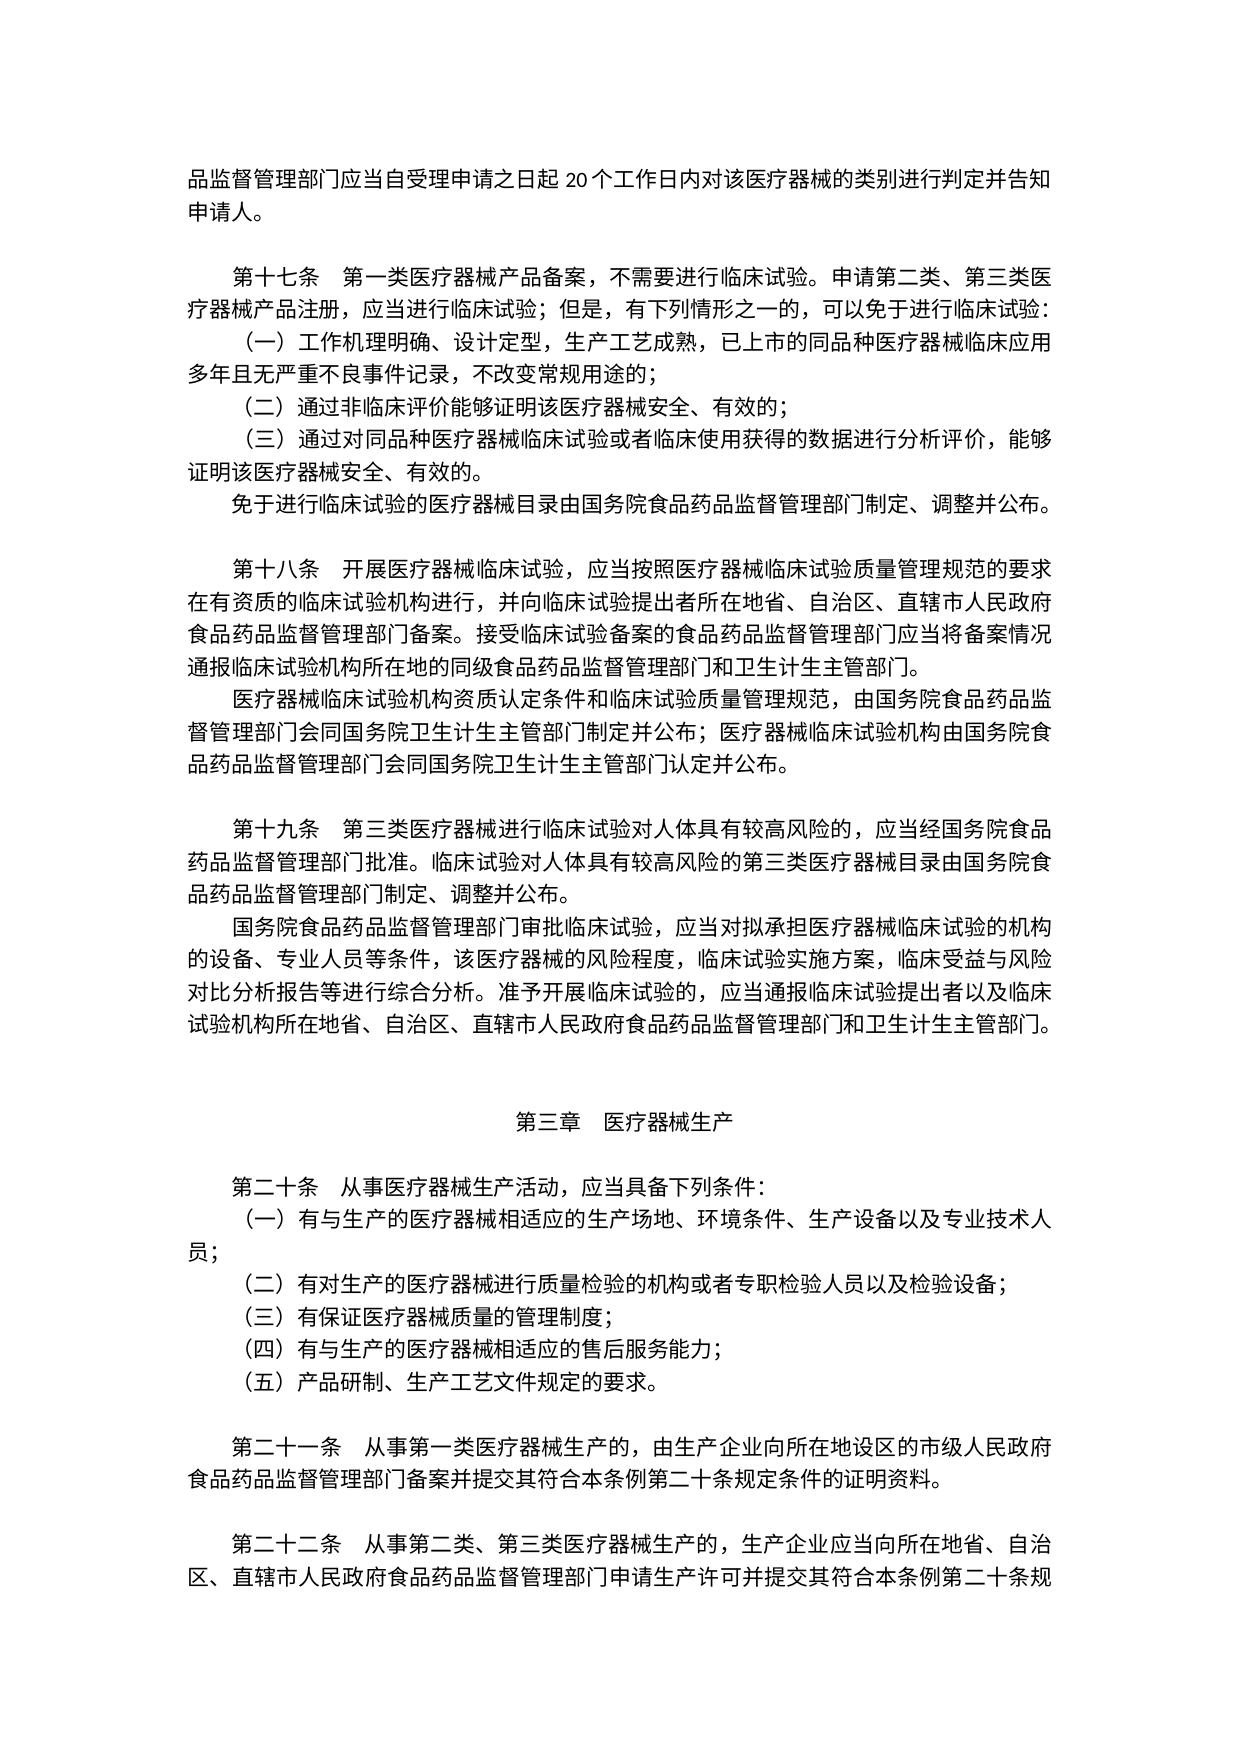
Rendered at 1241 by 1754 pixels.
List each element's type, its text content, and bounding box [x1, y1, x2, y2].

text 第三章 医疗器械生产 [187, 1104, 1053, 1137]
text 第十八条 开展医疗器械临床试验，应当按照医疗器械临床试验质量管理规范的要求，在有资质的临床试验机构进行，并向临床试验提出者所在地省、自治区、直辖市人民政府食品药品监督管理部门备案。接受临床试验备案的食品药品监督管理部门应当将备案情况通报临床试验机构所在地的同级食品药品监督管理部门和卫生计生主管部门。 [187, 552, 1053, 682]
text 免于进行临床试验的医疗器械目录由国务院食品药品监督管理部门制定、调整并公布。 [187, 487, 1053, 519]
text （二）通过非临床评价能够证明该医疗器械安全、有效的； [187, 389, 1053, 422]
text （三）有保证医疗器械质量的管理制度； [187, 1299, 1053, 1332]
text （四）有与生产的医疗器械相适应的售后服务能力； [187, 1332, 1053, 1364]
text 第十七条 第一类医疗器械产品备案，不需要进行临床试验。申请第二类、第三类医疗器械产品注册，应当进行临床试验；但是，有下列情形之一的，可以免于进行临床试验： [187, 259, 1053, 324]
text 国务院食品药品监督管理部门审批临床试验，应当对拟承担医疗器械临床试验的机构的设备、专业人员等条件，该医疗器械的风险程度，临床试验实施方案，临床受益与风险对比分析报告等进行综合分析。准予开展临床试验的，应当通报临床试验提出者以及临床试验机构所在地省、自治区、直辖市人民政府食品药品监督管理部门和卫生计生主管部门。 [187, 909, 1053, 1039]
text （一）有与生产的医疗器械相适应的生产场地、环境条件、生产设备以及专业技术人员； [187, 1202, 1053, 1267]
text （五）产品研制、生产工艺文件规定的要求。 [187, 1364, 1053, 1397]
text （三）通过对同品种医疗器械临床试验或者临床使用获得的数据进行分析评价，能够证明该医疗器械安全、有效的。 [187, 422, 1053, 487]
text 第二十一条 从事第一类医疗器械生产的，由生产企业向所在地设区的市级人民政府食品药品监督管理部门备案并提交其符合本条例第二十条规定条件的证明资料。 [187, 1429, 1053, 1494]
text 第二十条 从事医疗器械生产活动，应当具备下列条件： [187, 1169, 1053, 1202]
text （一）工作机理明确、设计定型，生产工艺成熟，已上市的同品种医疗器械临床应用多年且无严重不良事件记录，不改变常规用途的； [187, 324, 1053, 389]
text （二）有对生产的医疗器械进行质量检验的机构或者专职检验人员以及检验设备； [187, 1267, 1053, 1299]
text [187, 1527, 1053, 1592]
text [187, 162, 1053, 227]
text 第十九条 第三类医疗器械进行临床试验对人体具有较高风险的，应当经国务院食品药品监督管理部门批准。临床试验对人体具有较高风险的第三类医疗器械目录由国务院食品药品监督管理部门制定、调整并公布。 [187, 812, 1053, 909]
text 医疗器械临床试验机构资质认定条件和临床试验质量管理规范，由国务院食品药品监督管理部门会同国务院卫生计生主管部门制定并公布；医疗器械临床试验机构由国务院食品药品监督管理部门会同国务院卫生计生主管部门认定并公布。 [187, 682, 1053, 779]
